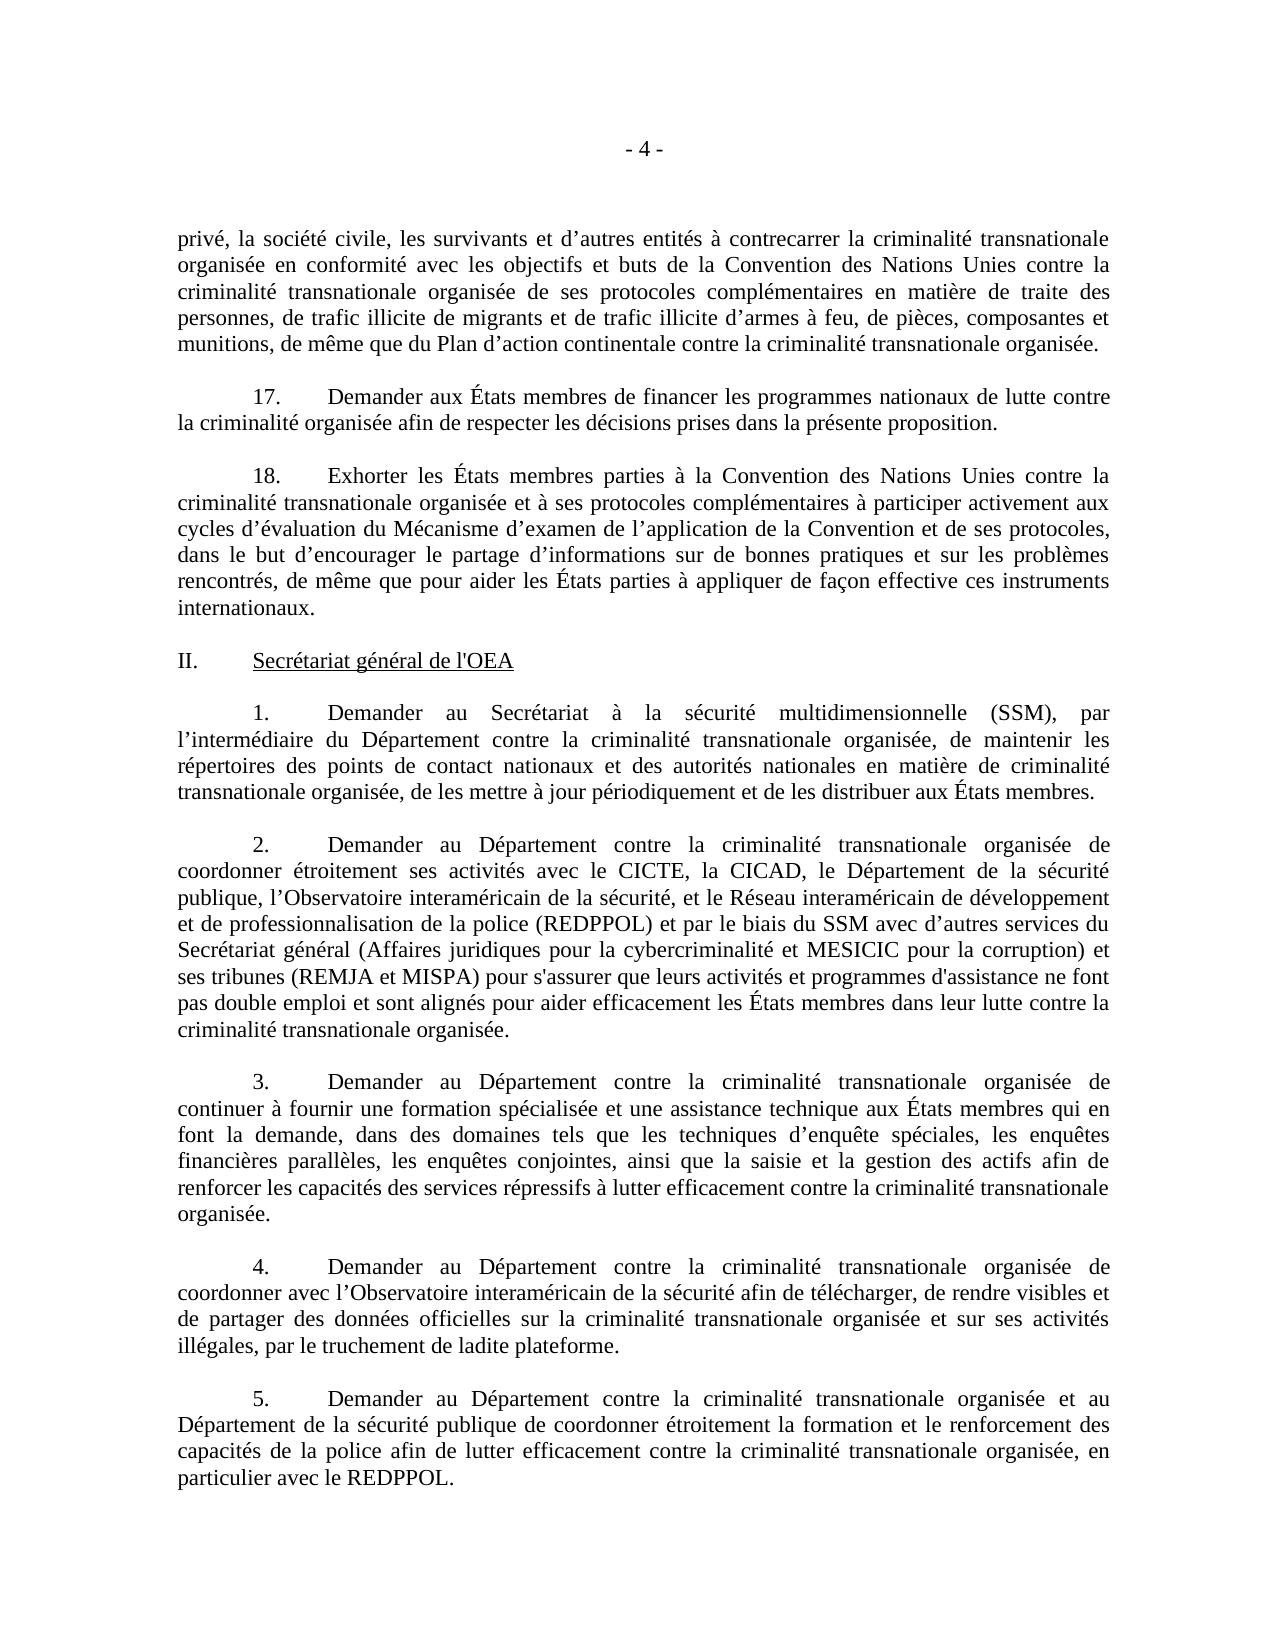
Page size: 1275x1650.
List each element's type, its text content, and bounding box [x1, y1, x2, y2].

list Demander au Département contre la criminalité transnationale organisée de coordonner avec l’Observatoire interaméricain de la sécurité afin de télécharger, de rendre visibles et de partager des données officielles sur la criminalité transnationale organisée et sur ses activités illégales, par le truchement de ladite plateforme. [177, 1253, 1111, 1358]
list Demander au Département contre la criminalité transnationale organisée de continuer à fournir une formation spécialisée et une assistance technique aux États membres qui en font la demande, dans des domaines tels que les techniques d’enquête spéciales, les enquêtes financières parallèles, les enquêtes conjointes, ainsi que la saisie et la gestion des actifs afin de renforcer les capacités des services répressifs à lutter efficacement contre la criminalité transnationale organisée. [177, 1068, 1111, 1226]
list Demander au Département contre la criminalité transnationale organisée de coordonner étroitement ses activités avec le CICTE, la CICAD, le Département de la sécurité publique, l’Observatoire interaméricain de la sécurité, et le Réseau interaméricain de développement et de professionnalisation de la police (REDPPOL) et par le biais du SSM avec d’autres services du Secrétariat général (Affaires juridiques pour la cybercriminalité et MESICIC pour la corruption) et ses tribunes (REMJA et MISPA) pour s'assurer que leurs activités et programmes d'assistance ne font pas double emploi et sont alignés pour aider efficacement les États membres dans leur lutte contre la criminalité transnationale organisée. [177, 831, 1111, 1042]
list Demander au Secrétariat à la sécurité multidimensionnelle (SSM), par l’intermédiaire du Département contre la criminalité transnationale organisée, de maintenir les répertoires des points de contact nationaux et des autorités nationales en matière de criminalité transnationale organisée, de les mettre à jour périodiquement et de les distribuer aux États membres. [177, 699, 1111, 805]
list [177, 225, 1111, 357]
list Demander aux États membres de financer les programmes nationaux de lutte contre la criminalité organisée afin de respecter les décisions prises dans la présente proposition. [177, 383, 1111, 436]
list Exhorter les États membres parties à la Convention des Nations Unies contre la criminalité transnationale organisée et à ses protocoles complémentaires à participer activement aux cycles d’évaluation du Mécanisme d’examen de l’application de la Convention et de ses protocoles, dans le but d’encourager le partage d’informations sur de bonnes pratiques et sur les problèmes rencontrés, de même que pour aider les États parties à appliquer de façon effective ces instruments internationaux. [177, 462, 1111, 620]
list Demander au Département contre la criminalité transnationale organisée et au Département de la sécurité publique de coordonner étroitement la formation et le renforcement des capacités de la police afin de lutter efficacement contre la criminalité transnationale organisée, en particulier avec le REDPPOL. [177, 1384, 1111, 1490]
list II. Secrétariat général de l'OEA [177, 647, 1111, 673]
